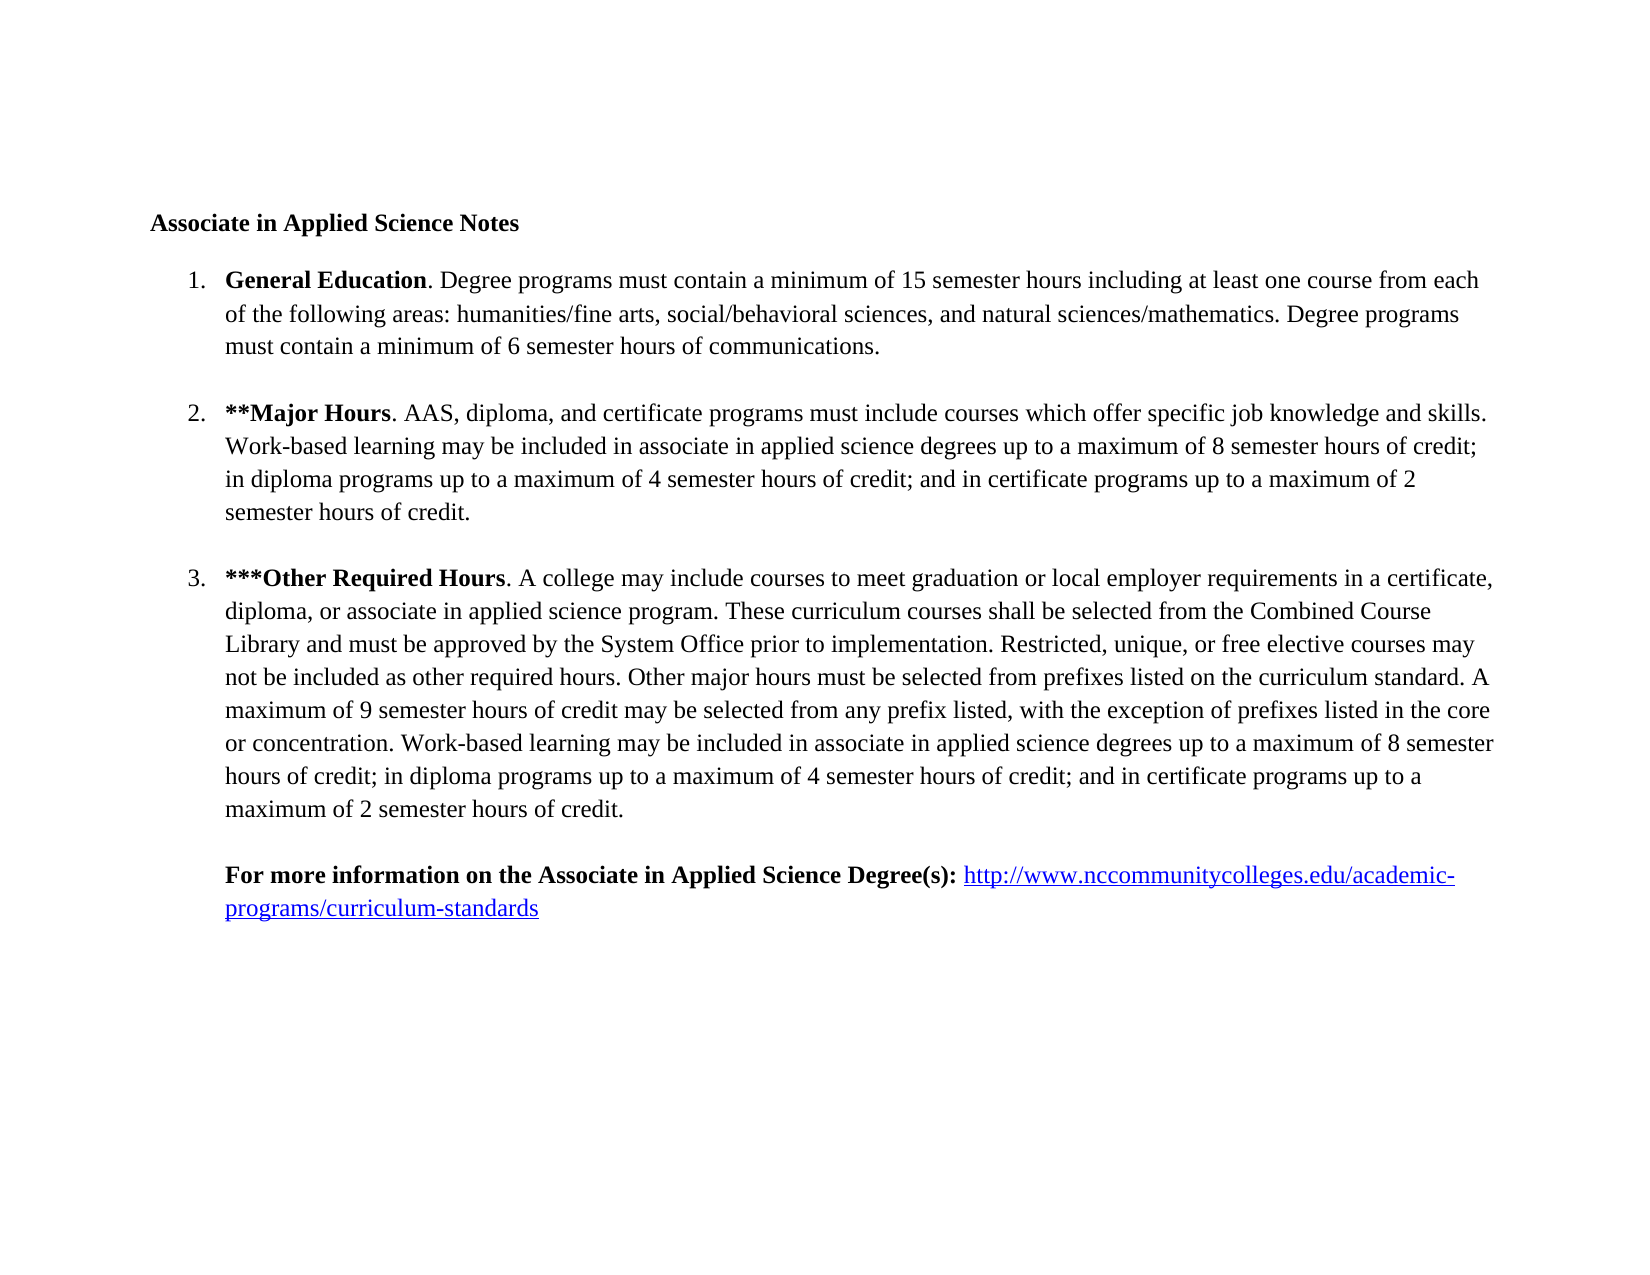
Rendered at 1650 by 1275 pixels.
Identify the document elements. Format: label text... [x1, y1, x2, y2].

text Associate in Applied Science Notes [150, 208, 1500, 237]
list ***Other Required Hours. A college may include courses to meet graduation or local employer requirements in a certificate, diploma, or associate in applied science program. These curriculum courses shall be selected from the Combined Course Library and must be approved by the System Office prior to implementation. Restricted, unique, or free elective courses may not be included as other required hours. Other major hours must be selected from prefixes listed on the curriculum standard. A maximum of 9 semester hours of credit may be selected from any prefix listed, with the exception of prefixes listed in the core or concentration. Work-based learning may be included in associate in applied science degrees up to a maximum of 8 semester hours of credit; in diploma programs up to a maximum of 4 semester hours of credit; and in certificate programs up to a maximum of 2 semester hours of credit. [187, 563, 1500, 856]
list General Education. Degree programs must contain a minimum of 15 semester hours including at least one course from each of the following areas: humanities/fine arts, social/behavioral sciences, and natural sciences/mathematics. Degree programs must contain a minimum of 6 semester hours of communications. [187, 266, 1500, 393]
list **Major Hours. AAS, diploma, and certificate programs must include courses which offer specific job knowledge and skills. Work-based learning may be included in associate in applied science degrees up to a maximum of 8 semester hours of credit; in diploma programs up to a maximum of 4 semester hours of credit; and in certificate programs up to a maximum of 2 semester hours of credit. [187, 398, 1500, 558]
list For more information on the Associate in Applied Science Degree(s): http://www.nccommunitycolleges.edu/academic-programs/curriculum-standards [225, 860, 1500, 922]
